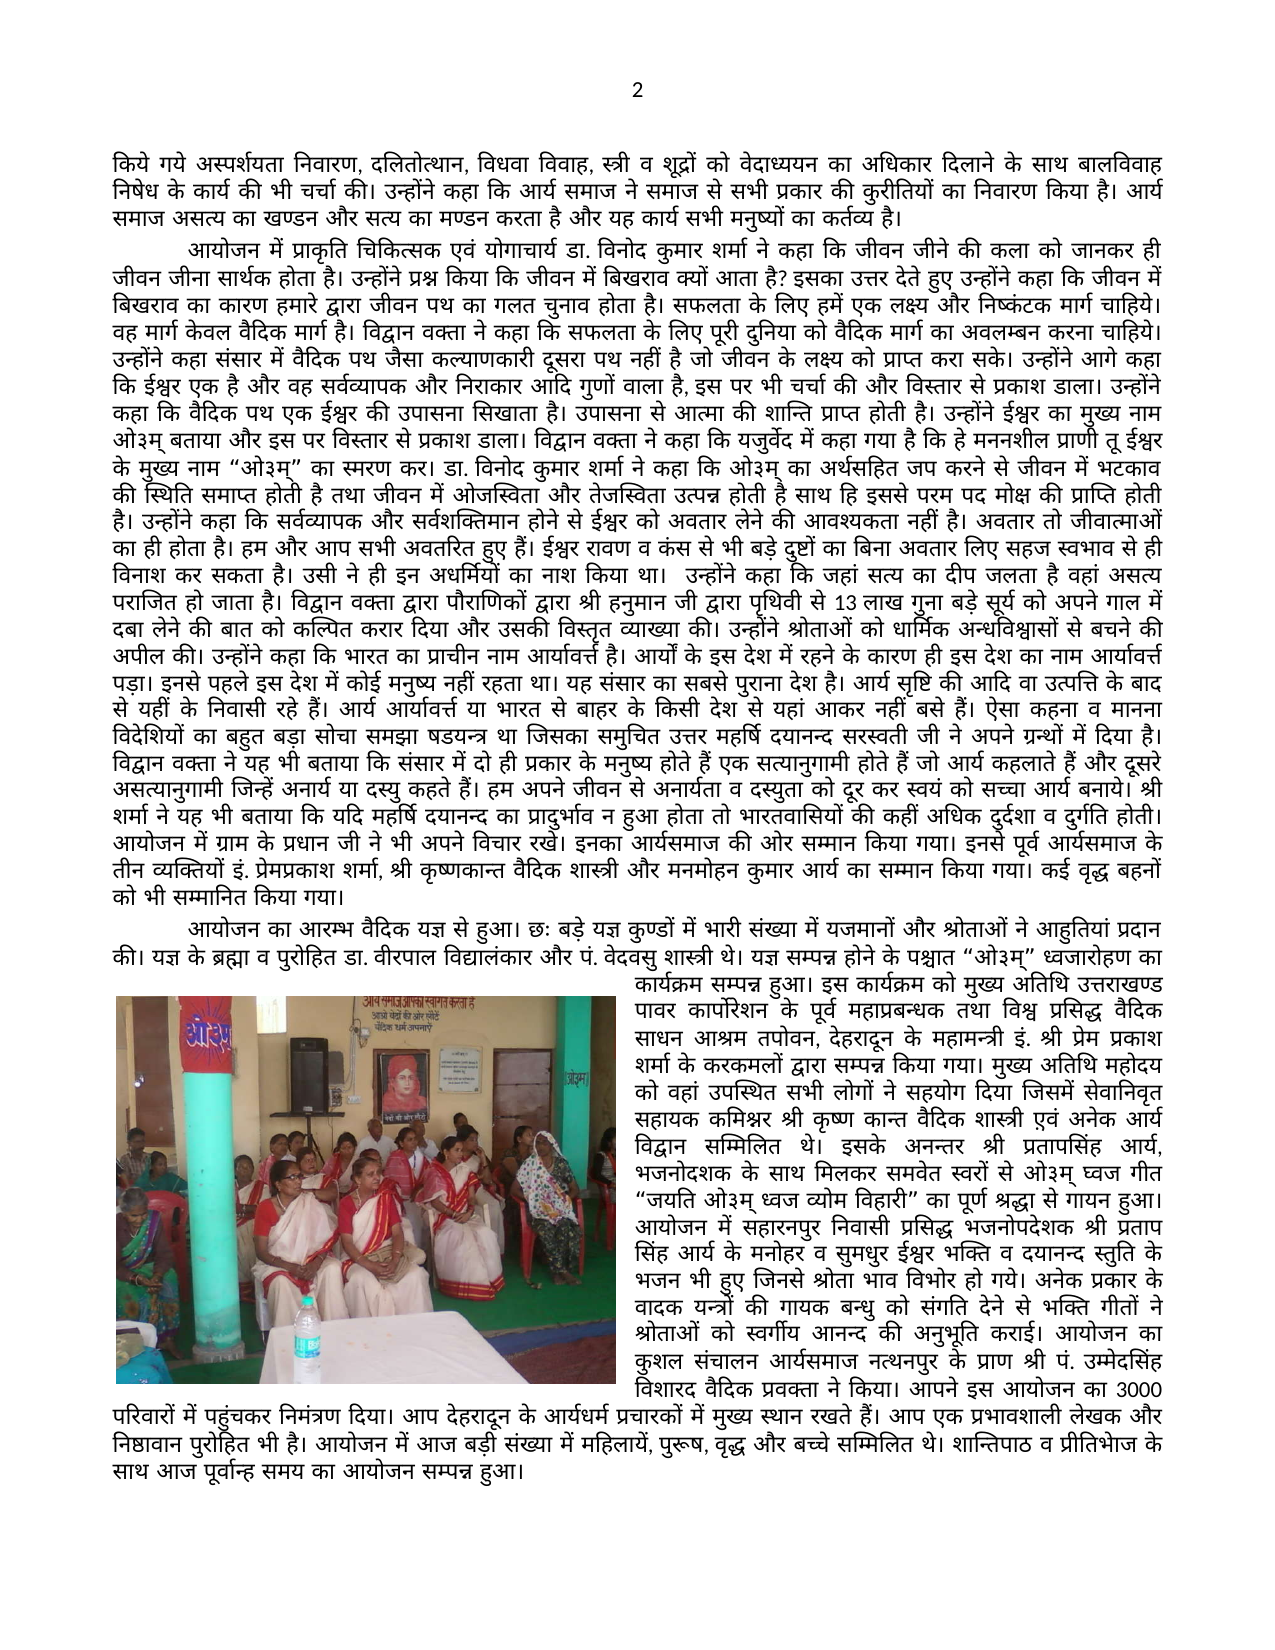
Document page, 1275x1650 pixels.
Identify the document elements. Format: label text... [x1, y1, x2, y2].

text आयोजन में प्राकृति चिकित्सक एवं योगाचार्य डा. विनोद कुमार शर्मा ने कहा कि जीवन जीने की कला को जानकर ही जीवन जीना सार्थक होता है। उन्होंने प्रश्न किया कि जीवन में बिखराव क्यों आता है? इसका उत्तर देते हुए उन्होंने कहा कि जीवन में बिखराव का कारण हमारे द्वारा जीवन पथ का गलत चुनाव होता है। सफलता के लिए हमें एक लक्ष्य और निष्कंटक मार्ग चाहिये। वह मार्ग केवल वैदिक मार्ग है। विद्वान वक्ता ने कहा कि सफलता के लिए पूरी दुनिया को वैदिक मार्ग का अवलम्बन करना चाहिये। उन्होंने कहा संसार में वैदिक पथ जैसा कल्याणकारी दूसरा पथ नहीं है जो जीवन के लक्ष्य को प्राप्त करा सके। उन्होंने आगे कहा कि ईश्वर एक है और वह सर्वव्यापक और निराकार आदि गुणों वाला है, इस पर भी चर्चा की और विस्तार से प्रकाश डाला। उन्होंने कहा कि वैदिक पथ एक ईश्वर की उपासना सिखाता है। उपासना से आत्मा की शान्ति प्राप्त होती है। उन्होंने ईश्वर का मुख्य नाम ओ३म् बताया और इस पर विस्तार से प्रकाश डाला। विद्वान वक्ता ने कहा कि यजुर्वेद में कहा गया है कि हे मननशील प्राणी तू ईश्वर के मुख्य नाम “ओ३म्” का स्मरण कर। डा. विनोद कुमार शर्मा ने कहा कि ओ३म् का अर्थसहित जप करने से जीवन में भटकाव की स्थिति समाप्त होती है तथा जीवन में ओजस्विता और तेजस्विता उत्पन्न होती है साथ हि इससे परम पद मोक्ष की प्राप्ति होती है। उन्होंने कहा कि सर्वव्यापक और सर्वशक्तिमान होने से ईश्वर को अवतार लेने की आवश्यकता नहीं है। अवतार तो जीवात्माओं का ही होता है। हम और आप सभी अवतरित हुए हैं। ईश्वर रावण व कंस से भी बड़े दुष्टों का बिना अवतार लिए सहज स्वभाव से ही विनाश कर सकता है। उसी ने ही इन अधर्मियों का नाश किया था। उन्होंने कहा कि जहां सत्य का दीप जलता है वहां असत्य पराजित हो जाता है। विद्वान वक्ता द्वारा पौराणिकों द्वारा श्री हनुमान जी द्वारा पृथिवी से 13 लाख गुना बड़े सूर्य को अपने गाल में दबा लेने की बात को कल्पित करार दिया और उसकी विस्तृत व्याख्या की। उन्होंने श्रोताओं को धार्मिक अन्धविश्वासों से बचने की अपील की। उन्होंने कहा कि भारत का प्राचीन नाम आर्यावर्त्त है। आर्यों के इस देश में रहने के कारण ही इस देश का नाम आर्यावर्त्त पड़ा। इनसे पहले इस देश में कोई मनुष्य नहीं रहता था। यह संसार का सबसे पुराना देश है। आर्य सृष्टि की आदि वा उत्पत्ति के बाद से यहीं के निवासी रहे हैं। आर्य आर्यावर्त्त या भारत से बाहर के किसी देश से यहां आकर नहीं बसे हैं। ऐसा कहना व मानना विदेशियों का बहुत बड़ा सोचा समझा षडयन्त्र था जिसका समुचित उत्तर महर्षि दयानन्द सरस्वती जी ने अपने ग्रन्थों में दिया है। विद्वान वक्ता ने यह भी बताया कि संसार में दो ही प्रकार के मनुष्य होते हैं एक सत्यानुगामी होते हैं जो आर्य कहलाते हैं और दूसरे असत्यानुगामी जिन्हें अनार्य या दस्यु कहते हैं। हम अपने जीवन से अनार्यता व दस्युता को दूर कर स्वयं को सच्चा आर्य बनाये। श्री शर्मा ने यह भी बताया कि यदि महर्षि दयानन्द का प्रादुर्भाव न हुआ होता तो भारतवासियों की कहीं अधिक दुर्दशा व दुर्गति होती। आयोजन में ग्राम के प्रधान जी ने भी अपने विचार रखे। इनका आर्यसमाज की ओर सम्मान किया गया। इनसे पूर्व आर्यसमाज के तीन व्यक्तियों इं. प्रेमप्रकाश शर्मा, श्री कृष्णकान्त वैदिक शास्त्री और मनमोहन कुमार आर्य का सम्मान किया गया। कई वृद्ध बहनों को भी सम्मानित किया गया। [112, 236, 1162, 911]
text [112, 150, 1162, 231]
picture [116, 996, 616, 1384]
